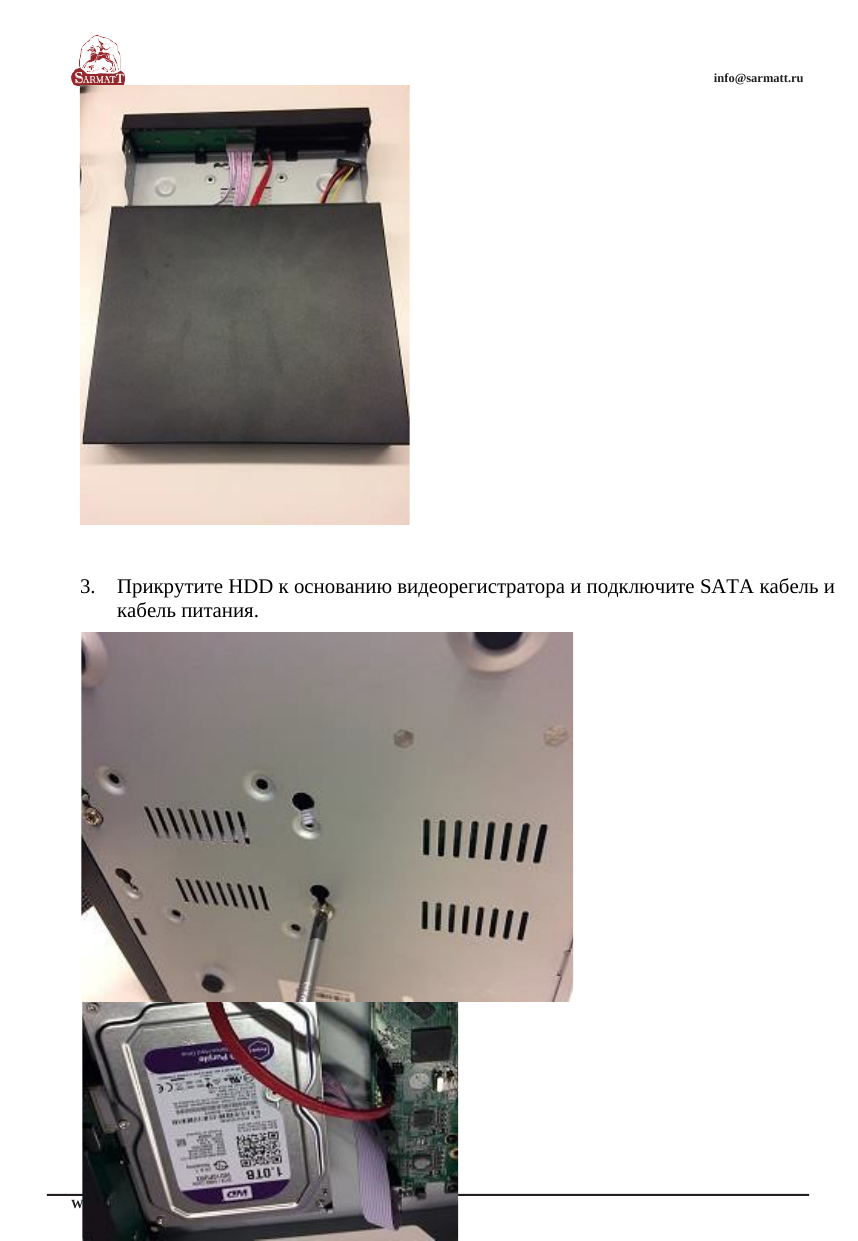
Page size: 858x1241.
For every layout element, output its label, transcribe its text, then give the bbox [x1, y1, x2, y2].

list Прикрутите HDD к основанию видеорегистратора и подключите SATA кабель и кабель питания. [80, 574, 836, 622]
picture [81, 632, 574, 1241]
picture [71, 35, 410, 525]
